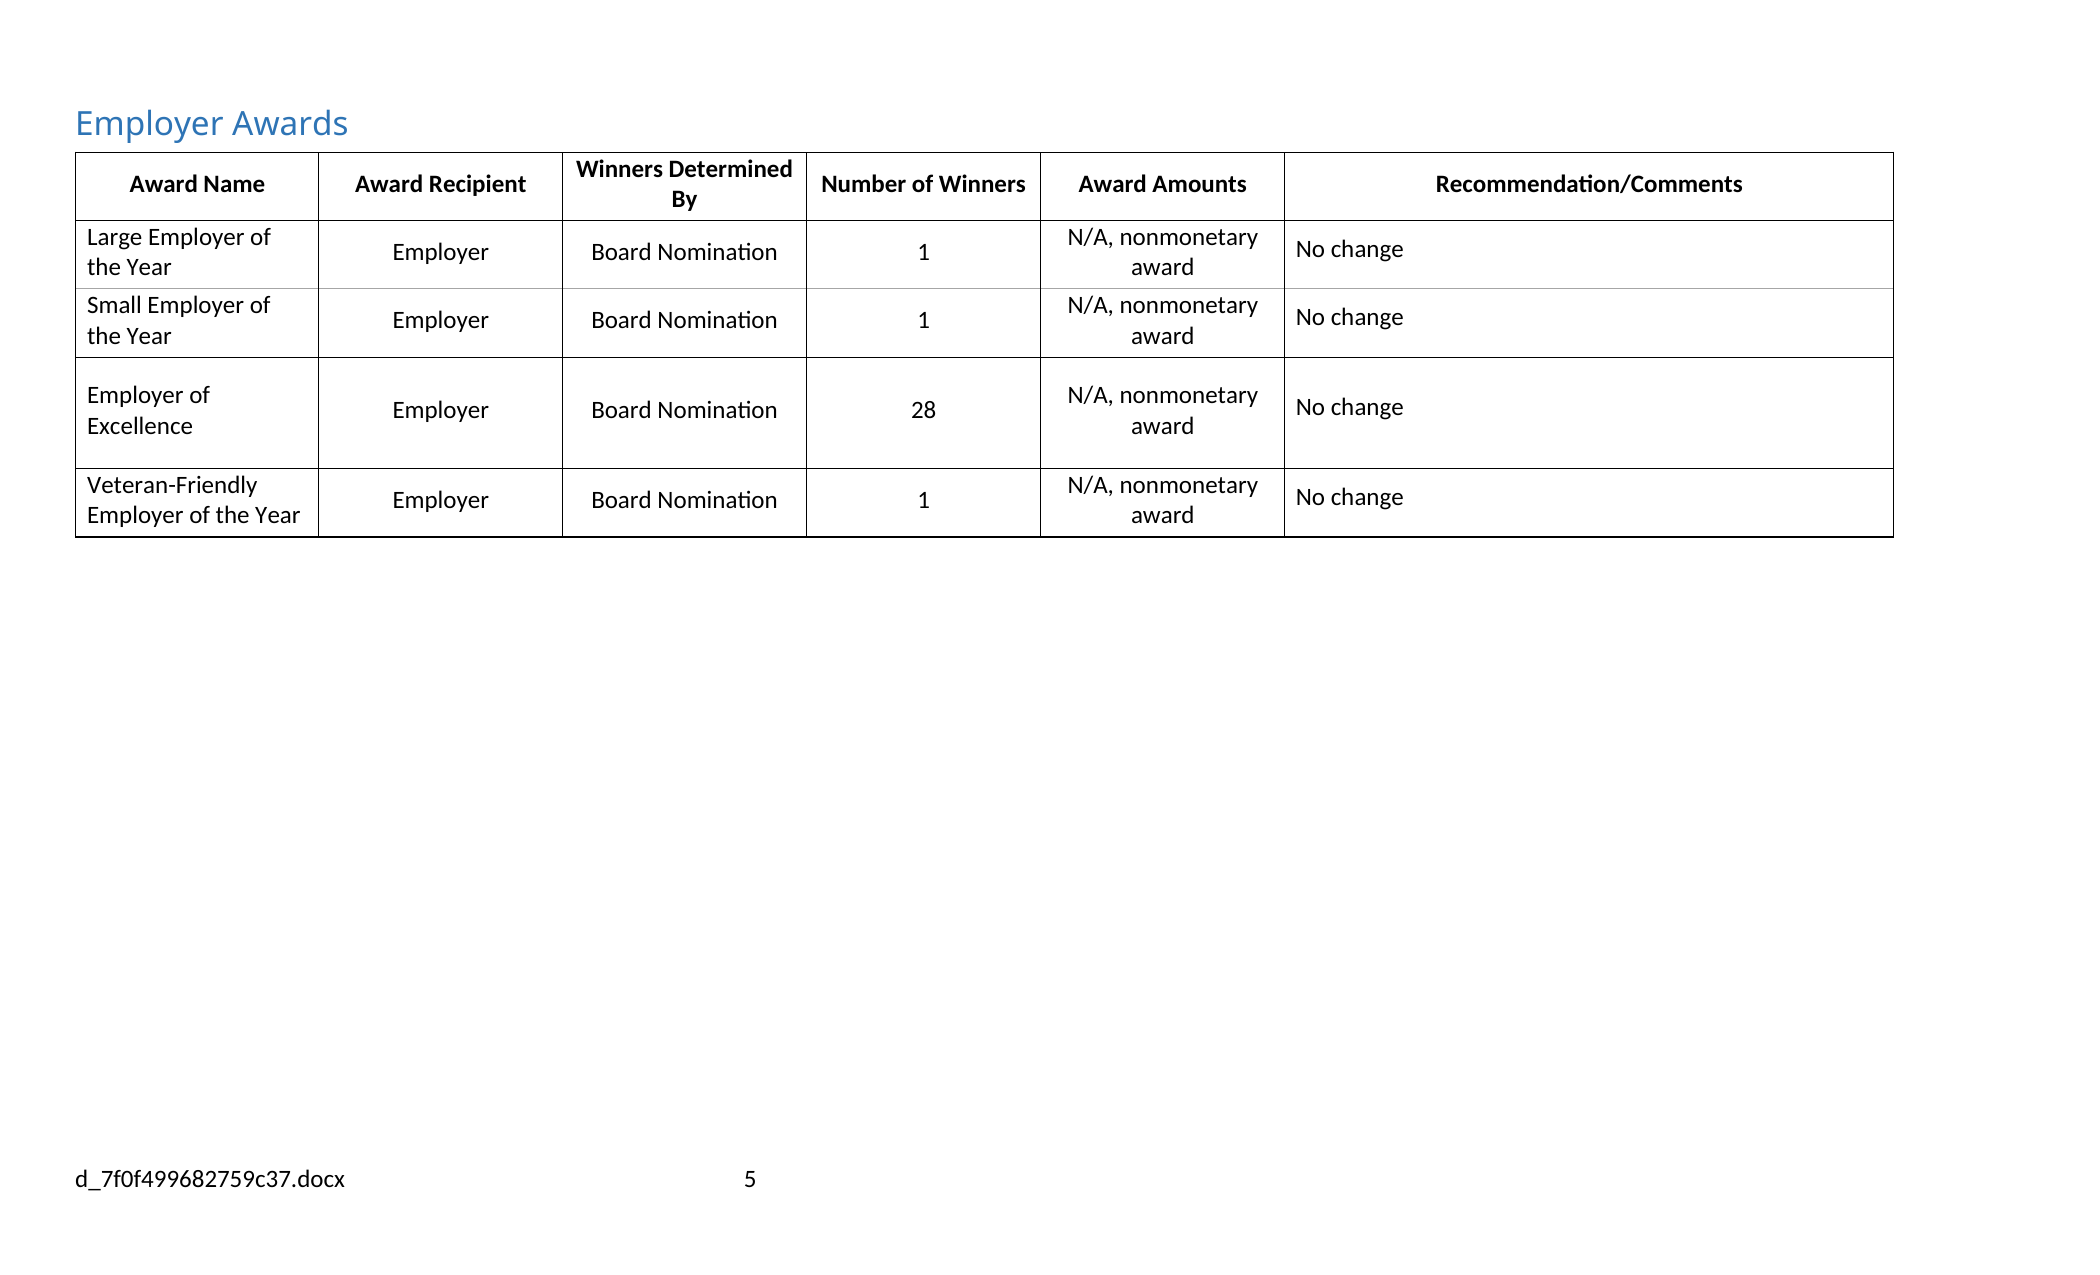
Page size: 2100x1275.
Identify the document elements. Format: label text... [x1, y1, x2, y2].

table_cell Board Nomination [563, 358, 806, 468]
table_cell N/A, nonmonetary award [1041, 289, 1284, 357]
table_cell Employer of Excellence [76, 358, 318, 468]
table_cell N/A, nonmonetary award [1041, 469, 1284, 536]
table_cell 1 [807, 221, 1040, 288]
table_cell Board Nomination [563, 469, 806, 536]
table_header Winners Determined By [563, 153, 806, 220]
table_header Award Name [76, 153, 318, 220]
table_header Award Amounts [1041, 153, 1284, 220]
table_cell Veteran-Friendly Employer of the Year [76, 469, 318, 536]
table_cell 1 [807, 469, 1040, 536]
table_cell No change [1285, 289, 1893, 357]
table_cell Small Employer of the Year [76, 289, 318, 357]
table_cell Large Employer of the Year [76, 221, 318, 288]
table_cell No change [1285, 469, 1893, 536]
table_cell No change [1285, 358, 1893, 468]
table_header Number of Winners [807, 153, 1040, 220]
table_cell Employer [319, 469, 562, 536]
table_cell 1 [807, 289, 1040, 357]
table_cell No change [1285, 221, 1893, 288]
table_cell Employer [319, 358, 562, 468]
table_header Recommendation/Comments [1285, 153, 1893, 220]
subtitle Employer Awards [75, 100, 2025, 145]
table_cell 28 [807, 358, 1040, 468]
table_cell Employer [319, 221, 562, 288]
table_header Award Recipient [319, 153, 562, 220]
table_cell N/A, nonmonetary award [1041, 221, 1284, 288]
table_cell Employer [319, 289, 562, 357]
table_cell Board Nomination [563, 221, 806, 288]
table_cell Board Nomination [563, 289, 806, 357]
table_cell N/A, nonmonetary award [1041, 358, 1284, 468]
